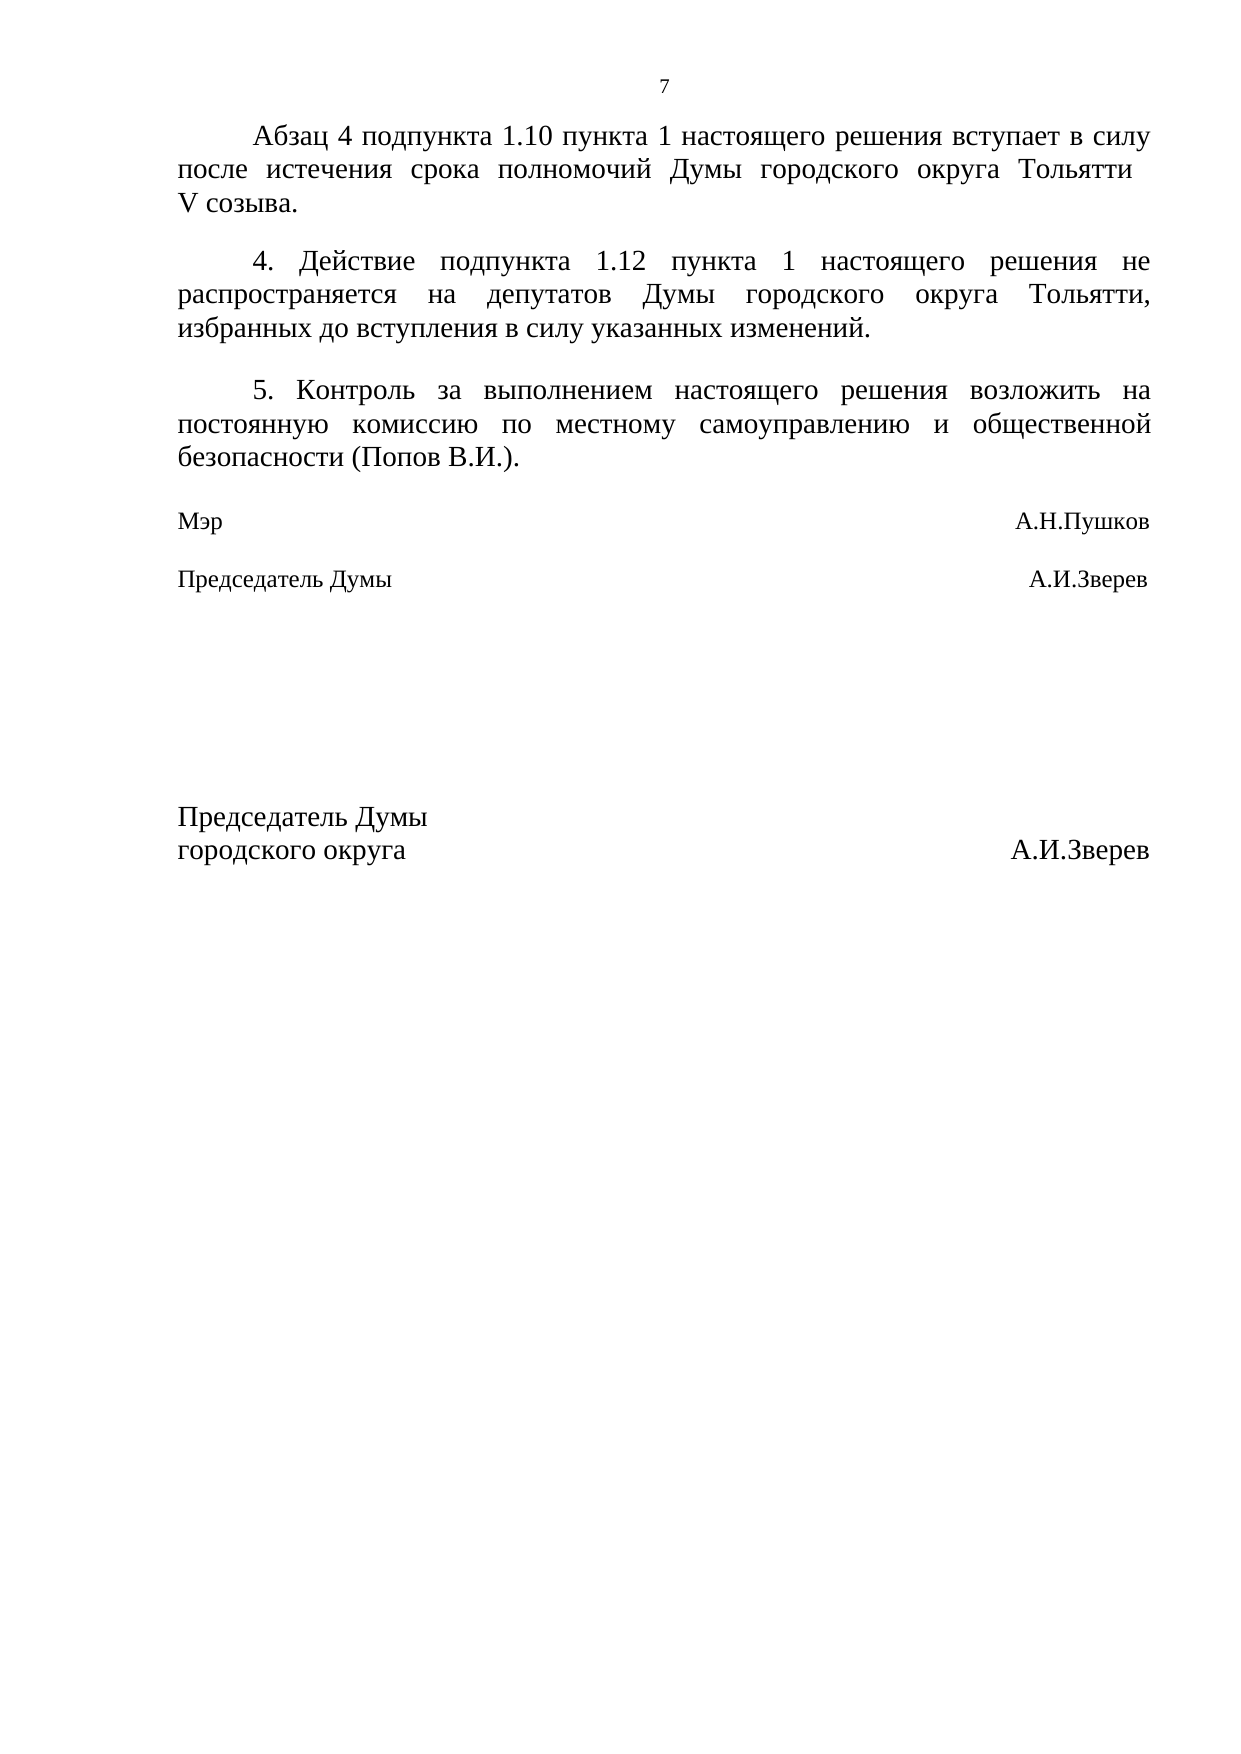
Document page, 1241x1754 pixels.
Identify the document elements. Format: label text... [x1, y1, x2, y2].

text Абзац 4 подпункта 1.10 пункта 1 настоящего решения вступает в силу после истечения срока полномочий Думы городского округа Тольятти V созыва. [177, 118, 1152, 219]
text 5. Контроль за выполнением настоящего решения возложить на постоянную комиссию по местному самоуправлению и общественной безопасности (Попов В.И.). [177, 372, 1152, 473]
text Председатель Думы А.И.Зверев [177, 564, 1152, 593]
text Председатель Думы [177, 799, 1152, 832]
text городского округа А.И.Зверев [177, 832, 1152, 866]
text Мэр А.Н.Пушков [177, 506, 1152, 535]
text 4. Действие подпункта 1.12 пункта 1 настоящего решения не распространяется на депутатов Думы городского округа Тольятти, избранных до вступления в силу указанных изменений. [177, 243, 1152, 343]
